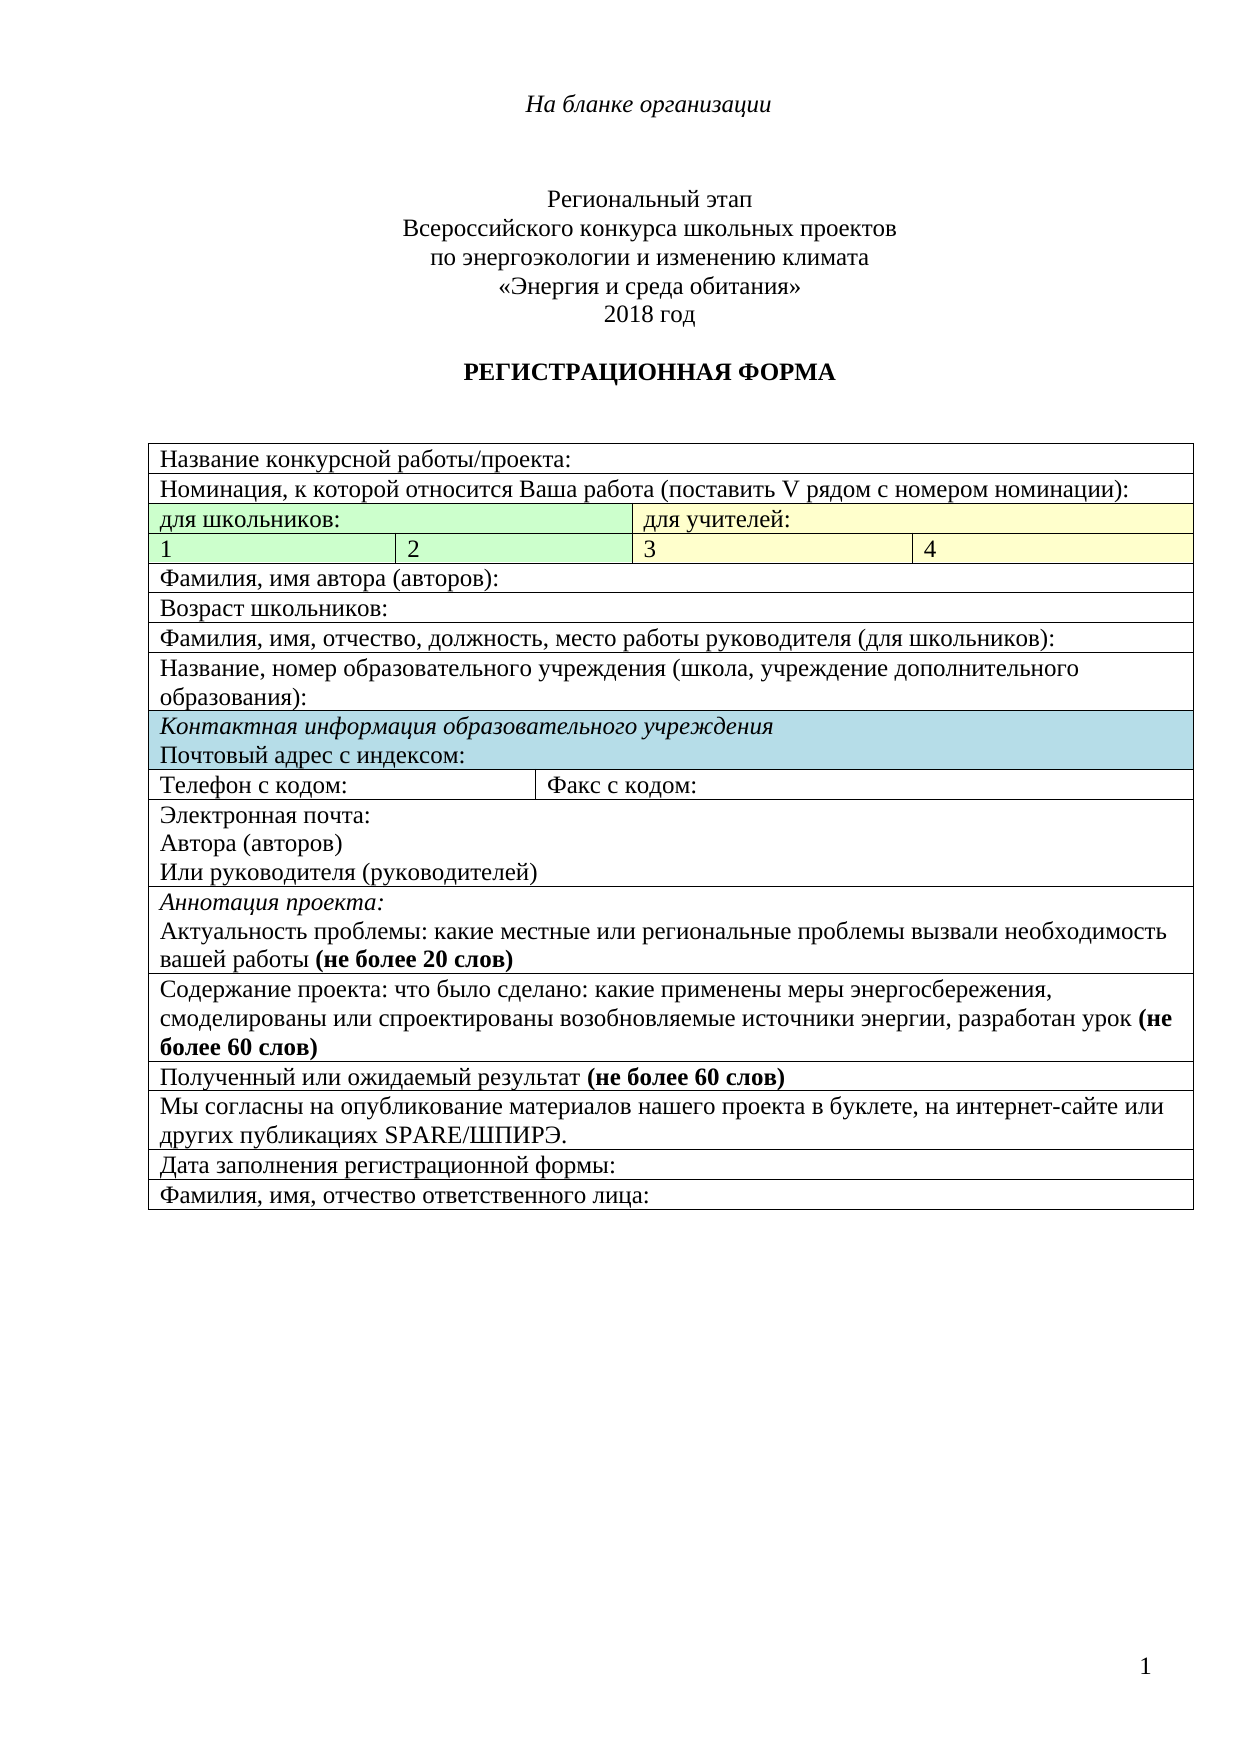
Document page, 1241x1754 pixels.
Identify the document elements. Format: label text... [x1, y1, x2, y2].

text Региональный этап [148, 184, 1152, 213]
table_cell Телефон с кодом: [149, 770, 535, 799]
table_cell Мы согласны на опубликование материалов нашего проекта в буклете, на интернет-сайте или других публикациях SPARE/ШПИРЭ. [149, 1091, 1193, 1149]
text «Энергия и среда обитания» [148, 271, 1152, 299]
text На бланке организации [148, 89, 1152, 117]
table_cell Фамилия, имя, отчество, должность, место работы руководителя (для школьников): [149, 623, 1193, 652]
table_cell 1 [149, 534, 395, 562]
table_cell Дата заполнения регистрационной формы: [149, 1150, 1193, 1179]
table_cell Контактная информация образовательного учреждения Почтовый адрес с индексом: [149, 711, 1193, 769]
table_cell Название, номер образовательного учреждения (школа, учреждение дополнительного образования): [149, 653, 1193, 710]
text 2018 год [148, 299, 1152, 328]
text по энергоэкологии и изменению климата [148, 242, 1152, 271]
table_cell для учителей: [633, 504, 1193, 533]
text РЕГИСТРАЦИОННАЯ ФОРМА [148, 357, 1152, 386]
table_header Название конкурсной работы/проекта: [149, 444, 1193, 473]
table_cell Полученный или ожидаемый результат (не более 60 слов) [149, 1062, 1193, 1090]
table_cell Электронная почта: Автора (авторов) Или руководителя (руководителей) [149, 800, 1193, 886]
table_cell 2 [396, 534, 632, 562]
table_cell Факс с кодом: [536, 770, 1193, 799]
table_cell Номинация, к которой относится Ваша работа (поставить V рядом с номером номинации): [149, 474, 1193, 503]
table_cell Аннотация проекта: Актуальность проблемы: какие местные или региональные проблемы вызвали необходимость вашей работы (не более 20 слов) [149, 887, 1193, 973]
table_cell Возраст школьников: [149, 593, 1193, 622]
table_cell Содержание проекта: что было сделано: какие применены меры энергосбережения, смоделированы или спроектированы возобновляемые источники энергии, разработан урок (не более 60 слов) [149, 974, 1193, 1061]
text Всероссийского конкурса школьных проектов [148, 213, 1152, 242]
table_cell Фамилия, имя автора (авторов): [149, 564, 1193, 592]
table_cell Фамилия, имя, отчество ответственного лица: [149, 1180, 1193, 1208]
table_cell 4 [913, 534, 1193, 562]
table_cell 3 [633, 534, 912, 562]
table_cell для школьников: [149, 504, 632, 533]
